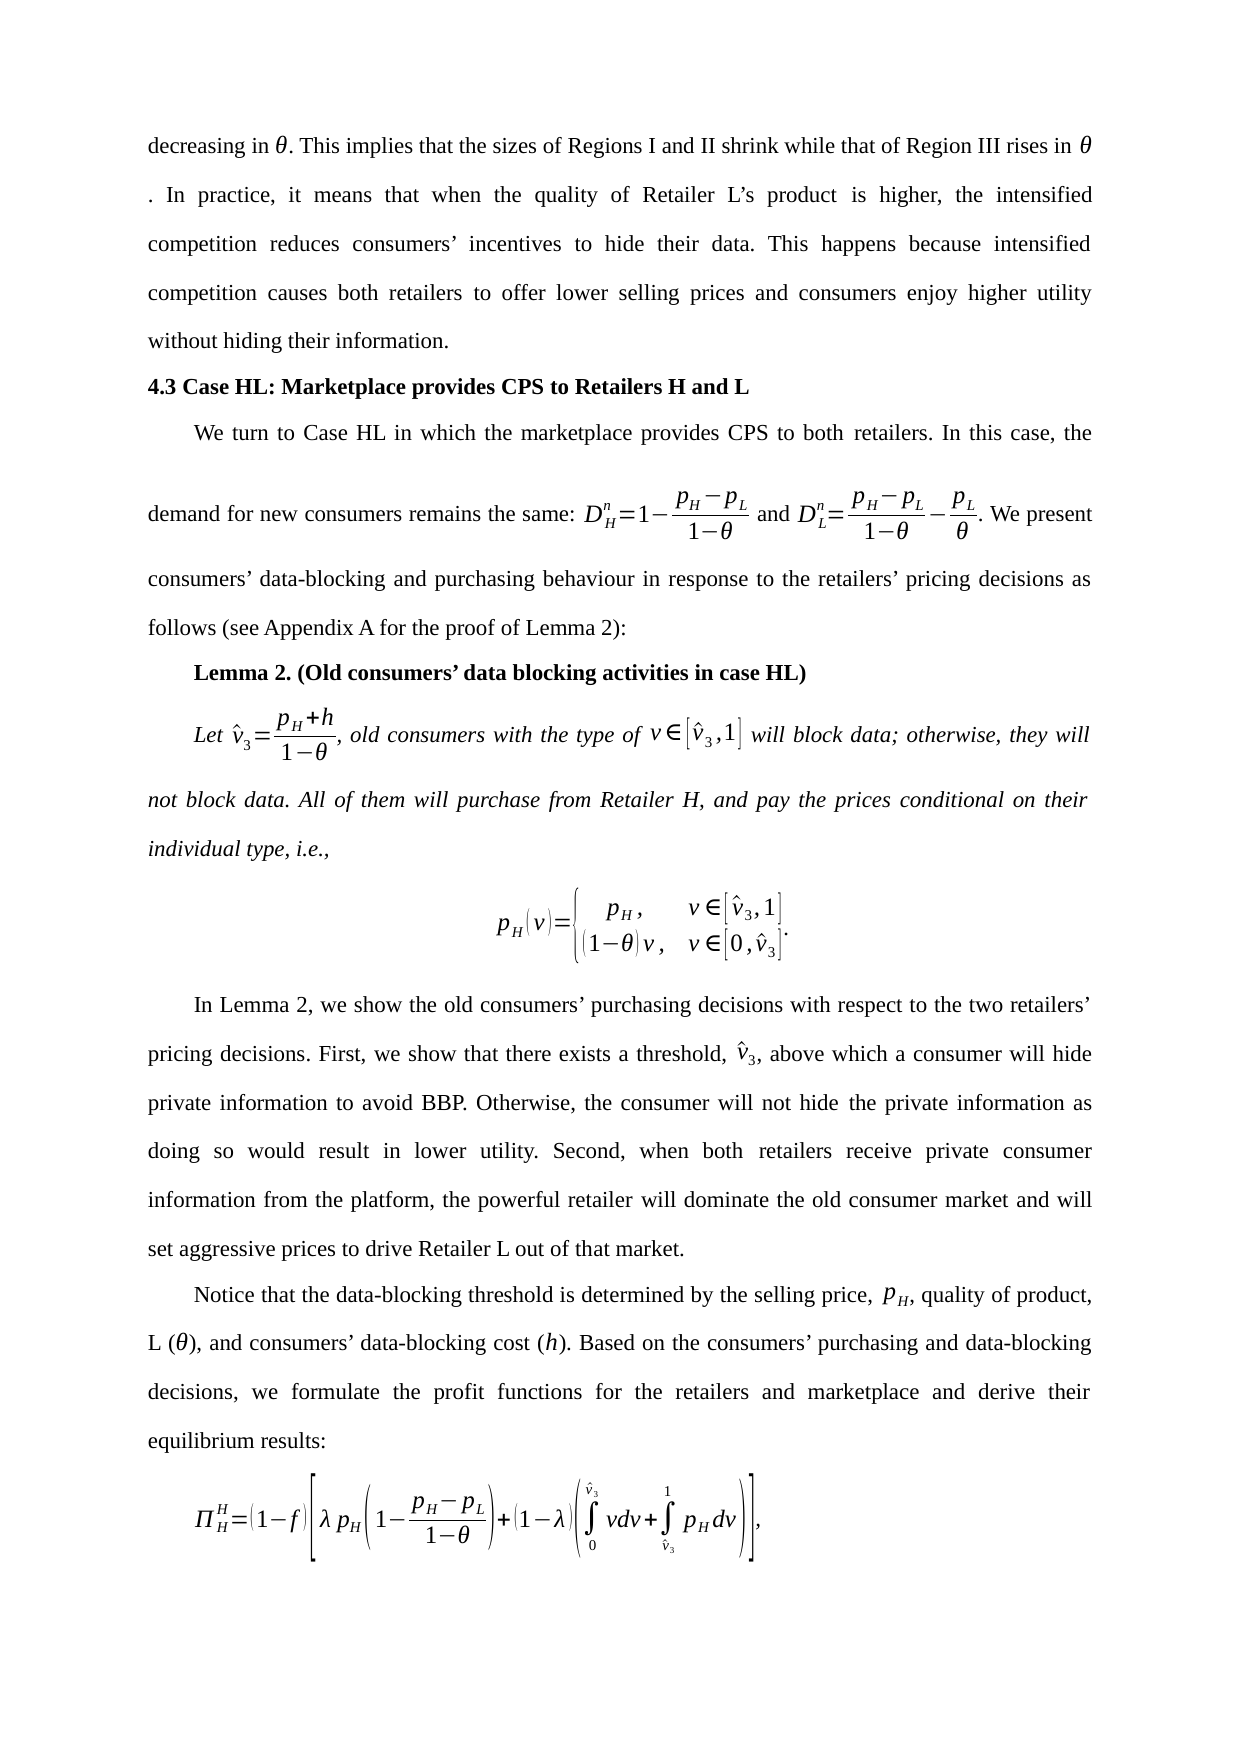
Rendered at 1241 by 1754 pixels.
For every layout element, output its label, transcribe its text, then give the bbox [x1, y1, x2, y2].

text Let , old consumers with the type of will block data; otherwise, they will not block data. All of them will purchase from Retailer H, and pay the prices conditional on their individual type, i.e., [148, 702, 1092, 864]
text Lemma 2. (Old consumers’ data blocking activities in case HL) [148, 656, 1092, 689]
text 4.3 Case HL: Marketplace provides CPS to Retailers H and L [148, 370, 1092, 403]
text Notice that the data-blocking threshold is determined by the selling price, , quality of product, L (), and consumers’ data-blocking cost (). Based on the consumers’ purchasing and data-blocking decisions, we formulate the profit functions for the retailers and marketplace and derive their equilibrium results: [148, 1278, 1092, 1456]
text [148, 129, 1092, 357]
text In Lemma 2, we show the old consumers’ purchasing decisions with respect to the two retailers’ pricing decisions. First, we show that there exists a threshold, , above which a consumer will hide private information to avoid BBP. Otherwise, the consumer will not hide the private information as doing so would result in lower utility. Second, when both retailers receive private consumer information from the platform, the powerful retailer will dominate the old consumer market and will set aggressive prices to drive Retailer L out of that market. [148, 988, 1092, 1264]
text , [148, 1469, 1092, 1567]
text We turn to Case HL in which the marketplace provides CPS to both retailers. In this case, the demand for new consumers remains the same: and . We present consumers’ data-blocking and purchasing behaviour in response to the retailers’ pricing decisions as follows (see Appendix A for the proof of Lemma 2): [148, 416, 1092, 643]
text . [148, 878, 1092, 975]
